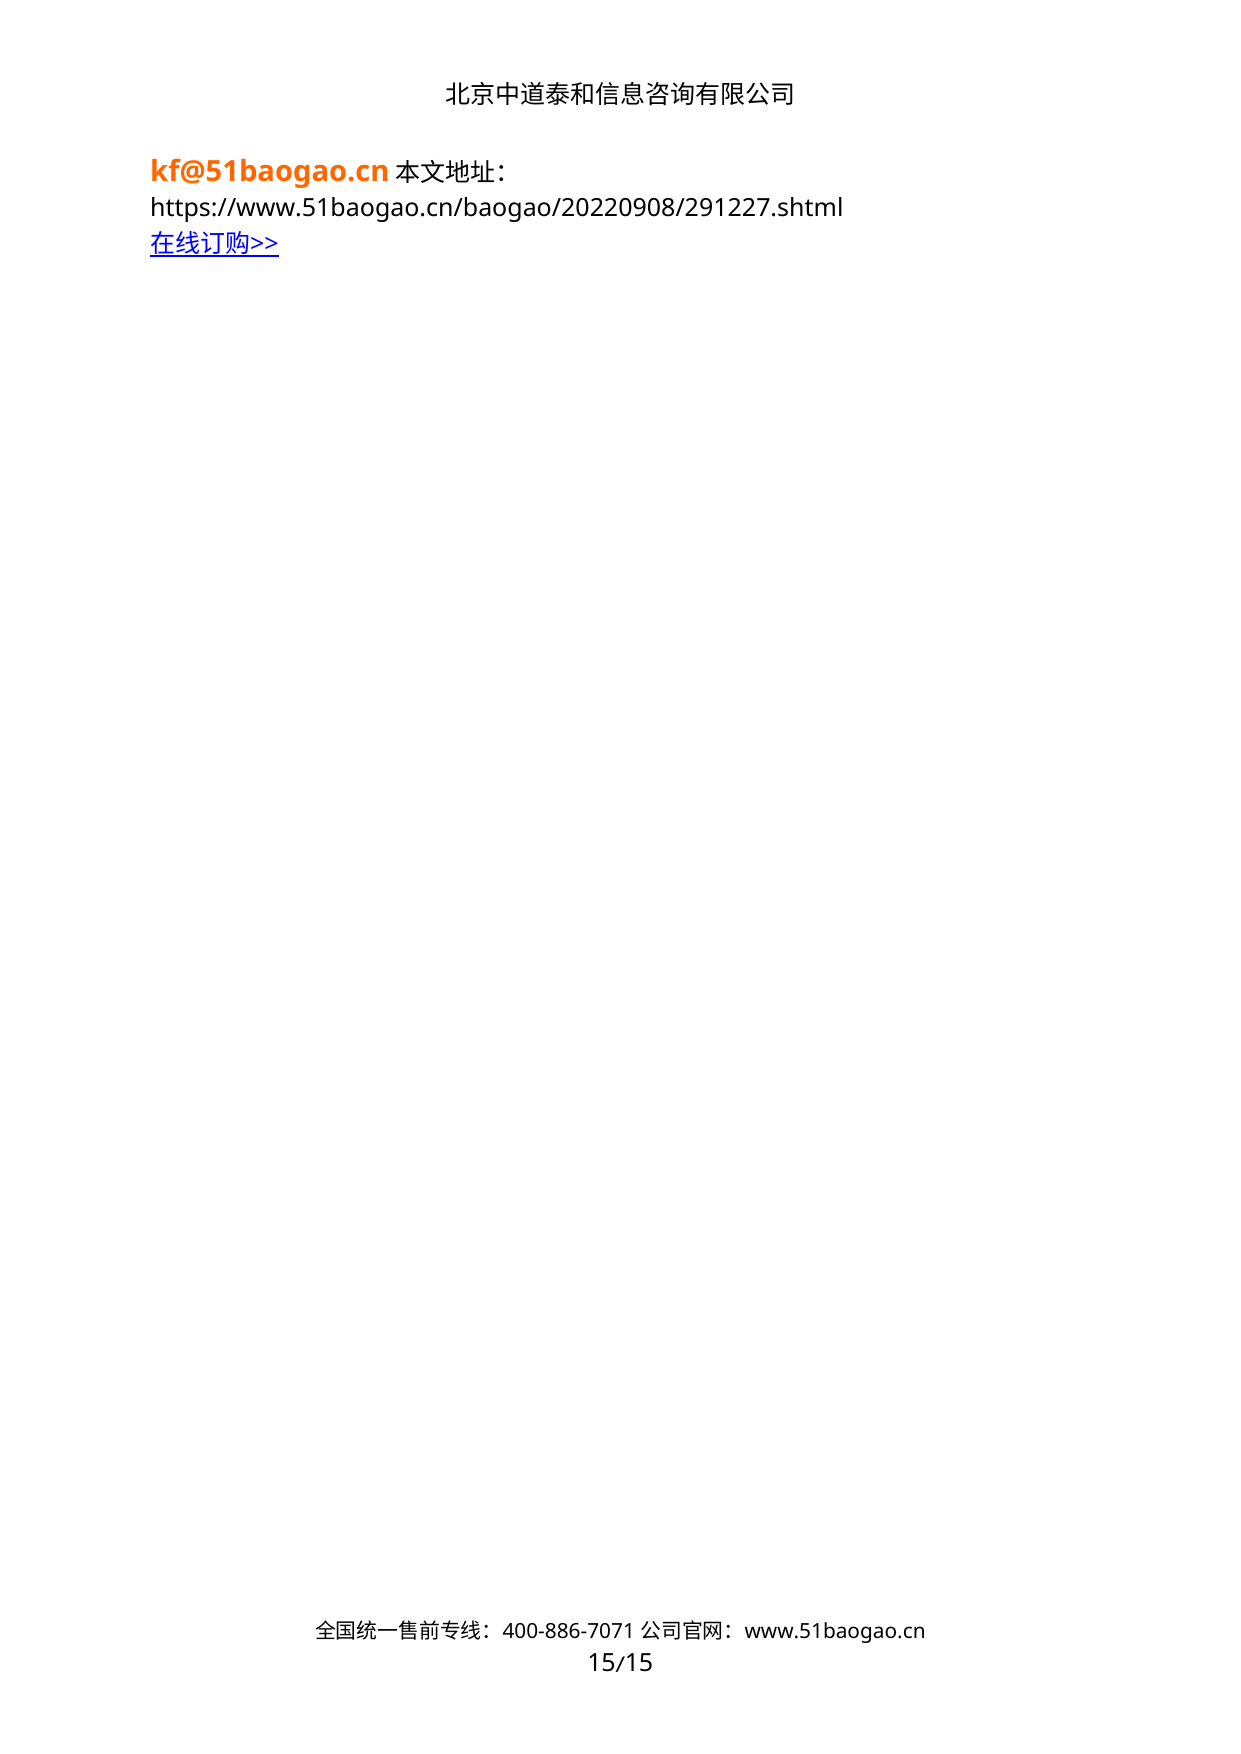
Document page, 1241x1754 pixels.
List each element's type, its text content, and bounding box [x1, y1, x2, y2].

text 在线订购>> [150, 224, 1090, 260]
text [150, 150, 1090, 224]
